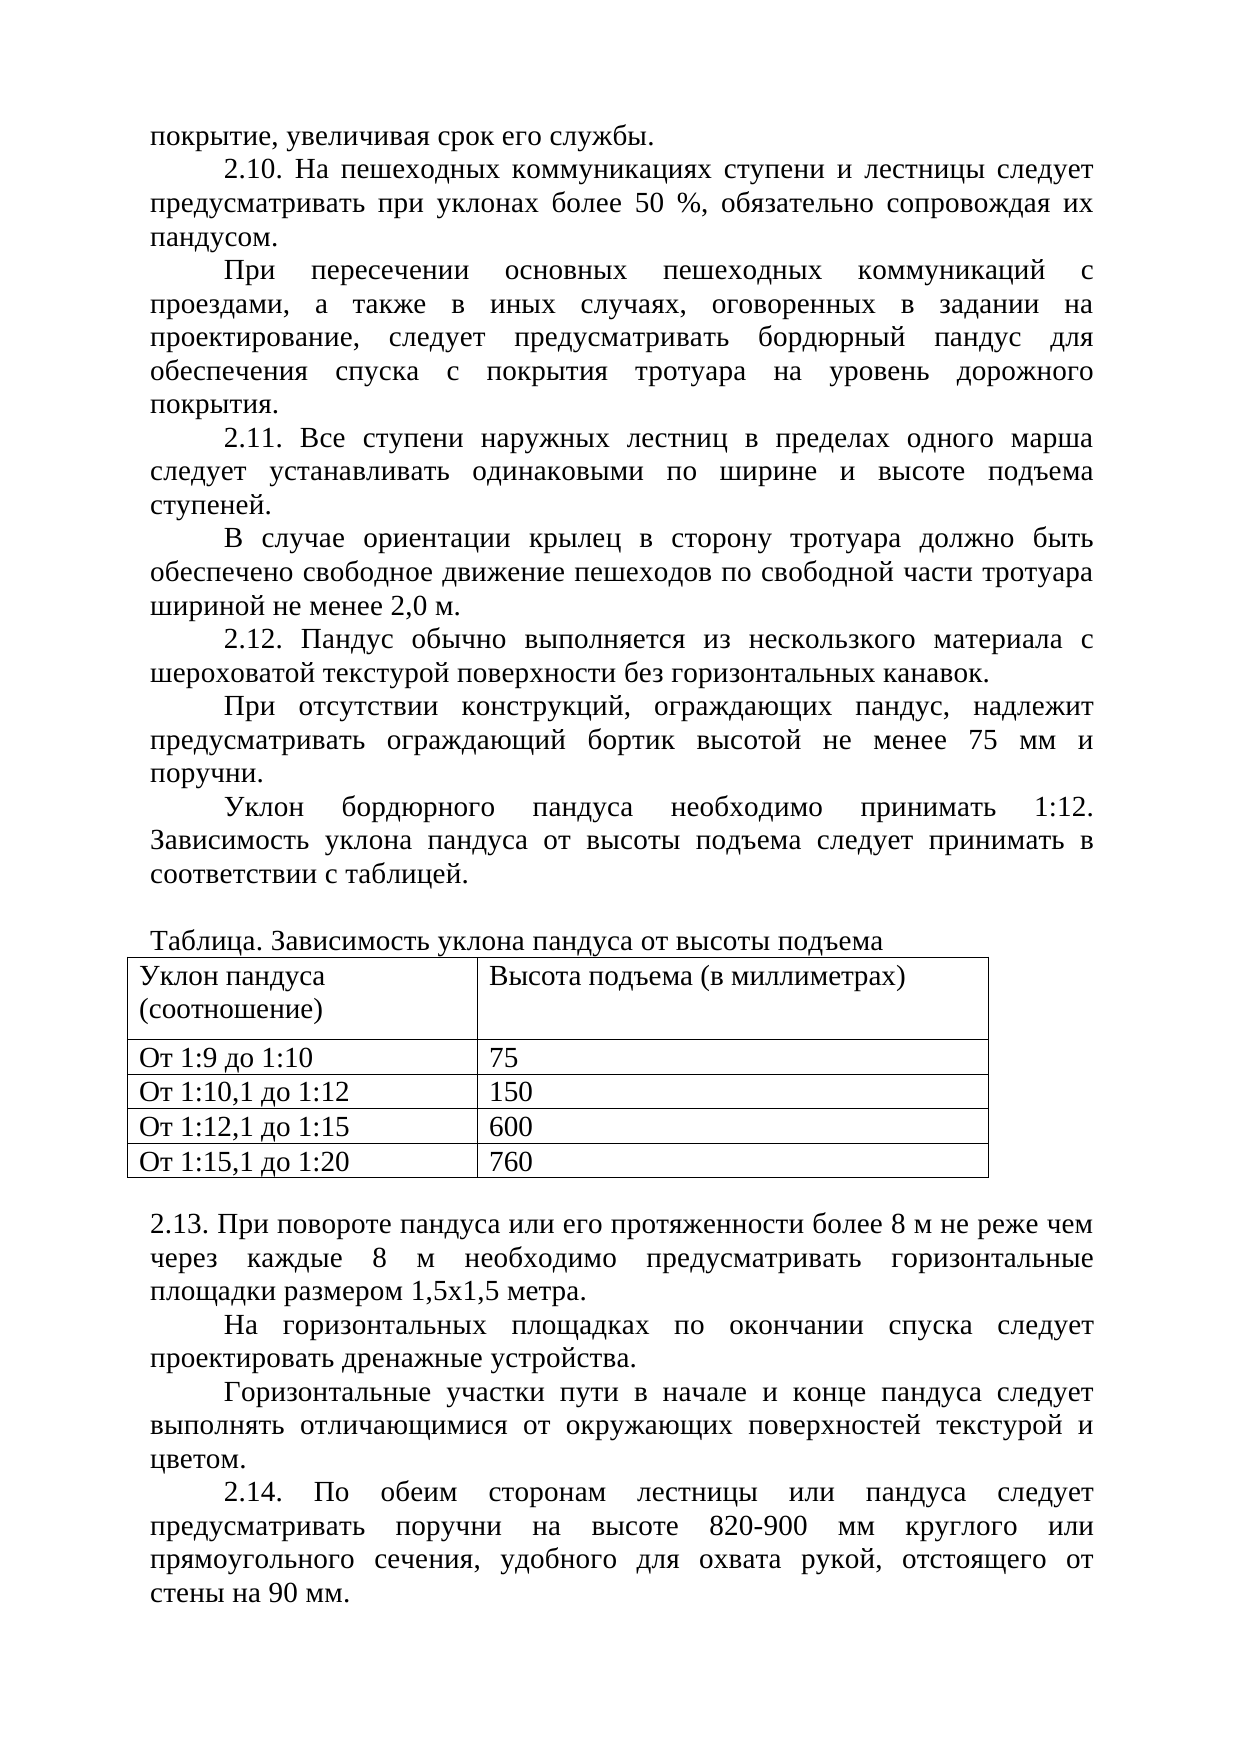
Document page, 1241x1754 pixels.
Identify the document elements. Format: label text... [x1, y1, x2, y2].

text 2.14. По обеим сторонам лестницы или пандуса следует предусматривать поручни на высоте 820-900 мм круглого или прямоугольного сечения, удобного для охвата рукой, отстоящего от стены на 90 мм. [150, 1474, 1095, 1609]
table_cell 150 [478, 1075, 988, 1108]
table_cell 600 [478, 1109, 988, 1143]
text Горизонтальные участки пути в начале и конце пандуса следует выполнять отличающимися от окружающих поверхностей текстурой и цветом. [150, 1374, 1095, 1474]
text 2.12. Пандус обычно выполняется из нескользкого материала с шероховатой текстурой поверхности без горизонтальных канавок. [150, 621, 1095, 688]
text Таблица. Зависимость уклона пандуса от высоты подъема [150, 923, 1095, 957]
table_cell От 1:10,1 до 1:12 [128, 1075, 477, 1108]
text Уклон бордюрного пандуса необходимо принимать 1:12. Зависимость уклона пандуса от высоты подъема следует принимать в соответствии с таблицей. [150, 789, 1095, 889]
text При пересечении основных пешеходных коммуникаций с проездами, а также в иных случаях, оговоренных в задании на проектирование, следует предусматривать бордюрный пандус для обеспечения спуска с покрытия тротуара на уровень дорожного покрытия. [150, 252, 1095, 420]
text При отсутствии конструкций, ограждающих пандус, надлежит предусматривать ограждающий бортик высотой не менее 75 мм и поручни. [150, 688, 1095, 789]
text 2.11. Все ступени наружных лестниц в пределах одного марша следует устанавливать одинаковыми по ширине и высоте подъема ступеней. [150, 420, 1095, 521]
table_header Уклон пандуса (соотношение) [128, 958, 477, 1039]
table_cell 75 [478, 1040, 988, 1073]
text 2.10. На пешеходных коммуникациях ступени и лестницы следует предусматривать при уклонах более 50 %, обязательно сопровождая их пандусом. [150, 152, 1095, 252]
text 2.13. При повороте пандуса или его протяженности более 8 м не реже чем через каждые 8 м необходимо предусматривать горизонтальные площадки размером 1,5x1,5 метра. [150, 1206, 1095, 1307]
table_cell От 1:15,1 до 1:20 [128, 1144, 477, 1177]
table_header Высота подъема (в миллиметрах) [478, 958, 988, 1039]
text На горизонтальных площадках по окончании спуска следует проектировать дренажные устройства. [150, 1307, 1095, 1374]
table_cell 760 [478, 1144, 988, 1177]
table_cell От 1:9 до 1:10 [128, 1040, 477, 1073]
table_cell От 1:12,1 до 1:15 [128, 1109, 477, 1143]
text В случае ориентации крылец в сторону тротуара должно быть обеспечено свободное движение пешеходов по свободной части тротуара шириной не менее 2,0 м. [150, 521, 1095, 621]
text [150, 118, 1095, 152]
